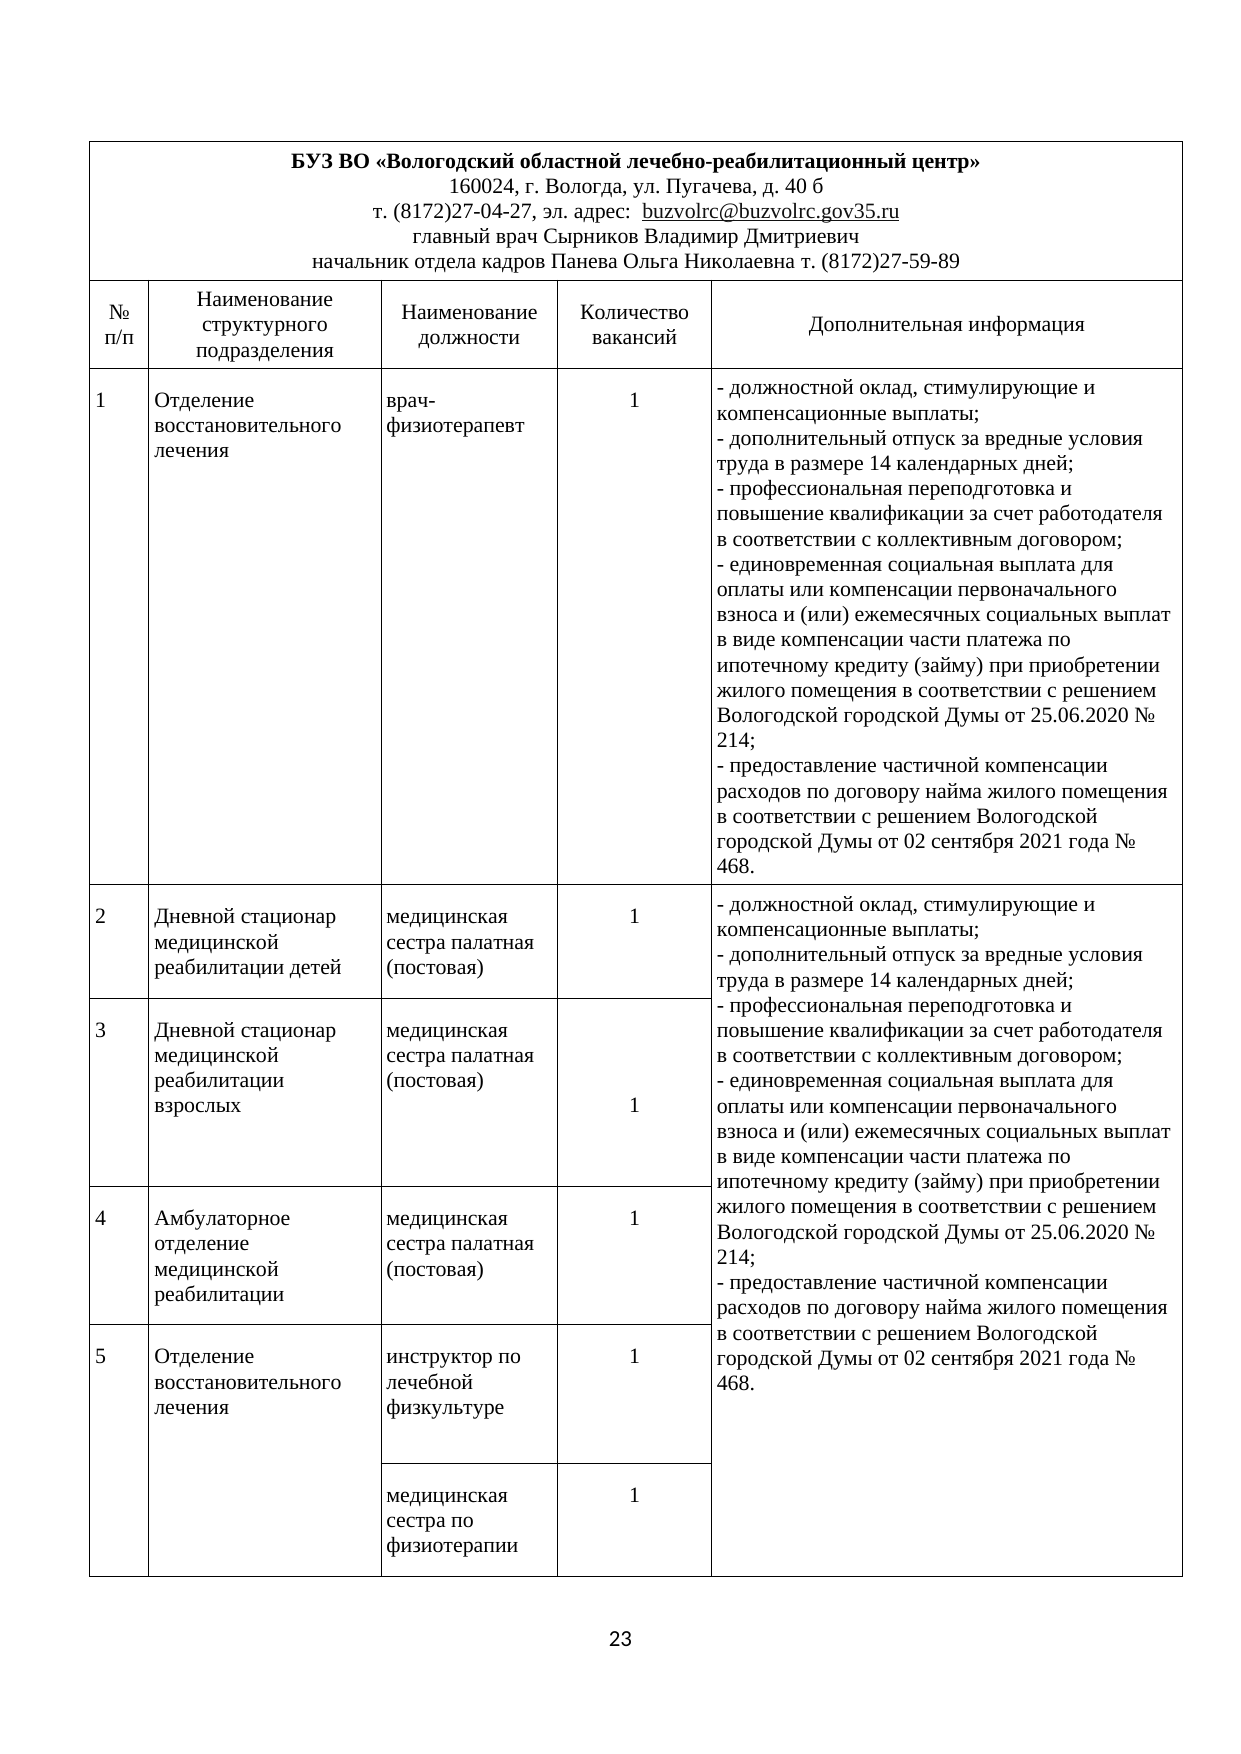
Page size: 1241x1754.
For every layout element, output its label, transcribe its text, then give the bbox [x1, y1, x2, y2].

table_cell 1 [558, 369, 711, 884]
table_cell Отделение восстановительного лечения [149, 1325, 381, 1576]
table_cell инструктор по лечебной физкультуре [382, 1325, 557, 1462]
table_cell Дополнительная информация [712, 281, 1182, 368]
table_cell Наименование должности [382, 281, 557, 368]
table_cell медицинская сестра палатная (постовая) [382, 885, 557, 997]
table_cell Количество вакансий [558, 281, 711, 368]
table_cell Дневной стационар медицинской реабилитации детей [149, 885, 381, 997]
table_cell 1 [558, 1325, 711, 1462]
table_cell - должностной оклад, стимулирующие и компенсационные выплаты; - дополнительный отпуск за вредные условия труда в размере 14 календарных дней; - профессиональная переподготовка и повышение квалификации за счет работодателя в соответствии с коллективным договором; - единовременная социальная выплата для оплаты или компенсации первоначального взноса и (или) ежемесячных социальных выплат в виде компенсации части платежа по ипотечному кредиту (займу) при приобретении жилого помещения в соответствии с решением Вологодской городской Думы от 25.06.2020 № 214; - предоставление частичной компенсации расходов по договору найма жилого помещения в соответствии с решением Вологодской городской Думы от 02 сентября 2021 года № 468. [712, 369, 1182, 884]
table_cell № п/п [90, 281, 148, 368]
table_cell Амбулаторное отделение медицинской реабилитации [149, 1187, 381, 1324]
table_cell Отделение восстановительного лечения [149, 369, 381, 884]
table_cell 4 [90, 1187, 148, 1324]
table_cell 2 [90, 885, 148, 997]
table_cell 5 [90, 1325, 148, 1576]
table_cell 1 [558, 885, 711, 997]
table_cell Наименование структурного подразделения [149, 281, 381, 368]
table_cell Дневной стационар медицинской реабилитации взрослых [149, 999, 381, 1186]
table_cell 3 [90, 999, 148, 1186]
table_header БУЗ ВО «Вологодский областной лечебно-реабилитационный центр» 160024, г. Вологда, ул. Пугачева, д. 40 б т. (8172)27-04-27, эл. адрес: buzvolrc@buzvolrc.gov35.ru главный врач Сырников Владимир Дмитриевич начальник отдела кадров Панева Ольга Николаевна т. (8172)27-59-89 [90, 142, 1182, 279]
table_cell 1 [90, 369, 148, 884]
table_cell 1 [558, 1187, 711, 1324]
table_cell врач-физиотерапевт [382, 369, 557, 884]
table_cell 1 [558, 999, 711, 1186]
table_cell 1 [558, 1464, 711, 1576]
table_cell медицинская сестра палатная (постовая) [382, 1187, 557, 1324]
table_cell медицинская сестра палатная (постовая) [382, 999, 557, 1186]
table_cell медицинская сестра по физиотерапии [382, 1464, 557, 1576]
table_cell - должностной оклад, стимулирующие и компенсационные выплаты; - дополнительный отпуск за вредные условия труда в размере 14 календарных дней; - профессиональная переподготовка и повышение квалификации за счет работодателя в соответствии с коллективным договором; - единовременная социальная выплата для оплаты или компенсации первоначального взноса и (или) ежемесячных социальных выплат в виде компенсации части платежа по ипотечному кредиту (займу) при приобретении жилого помещения в соответствии с решением Вологодской городской Думы от 25.06.2020 № 214; - предоставление частичной компенсации расходов по договору найма жилого помещения в соответствии с решением Вологодской городской Думы от 02 сентября 2021 года № 468. [712, 885, 1182, 1576]
